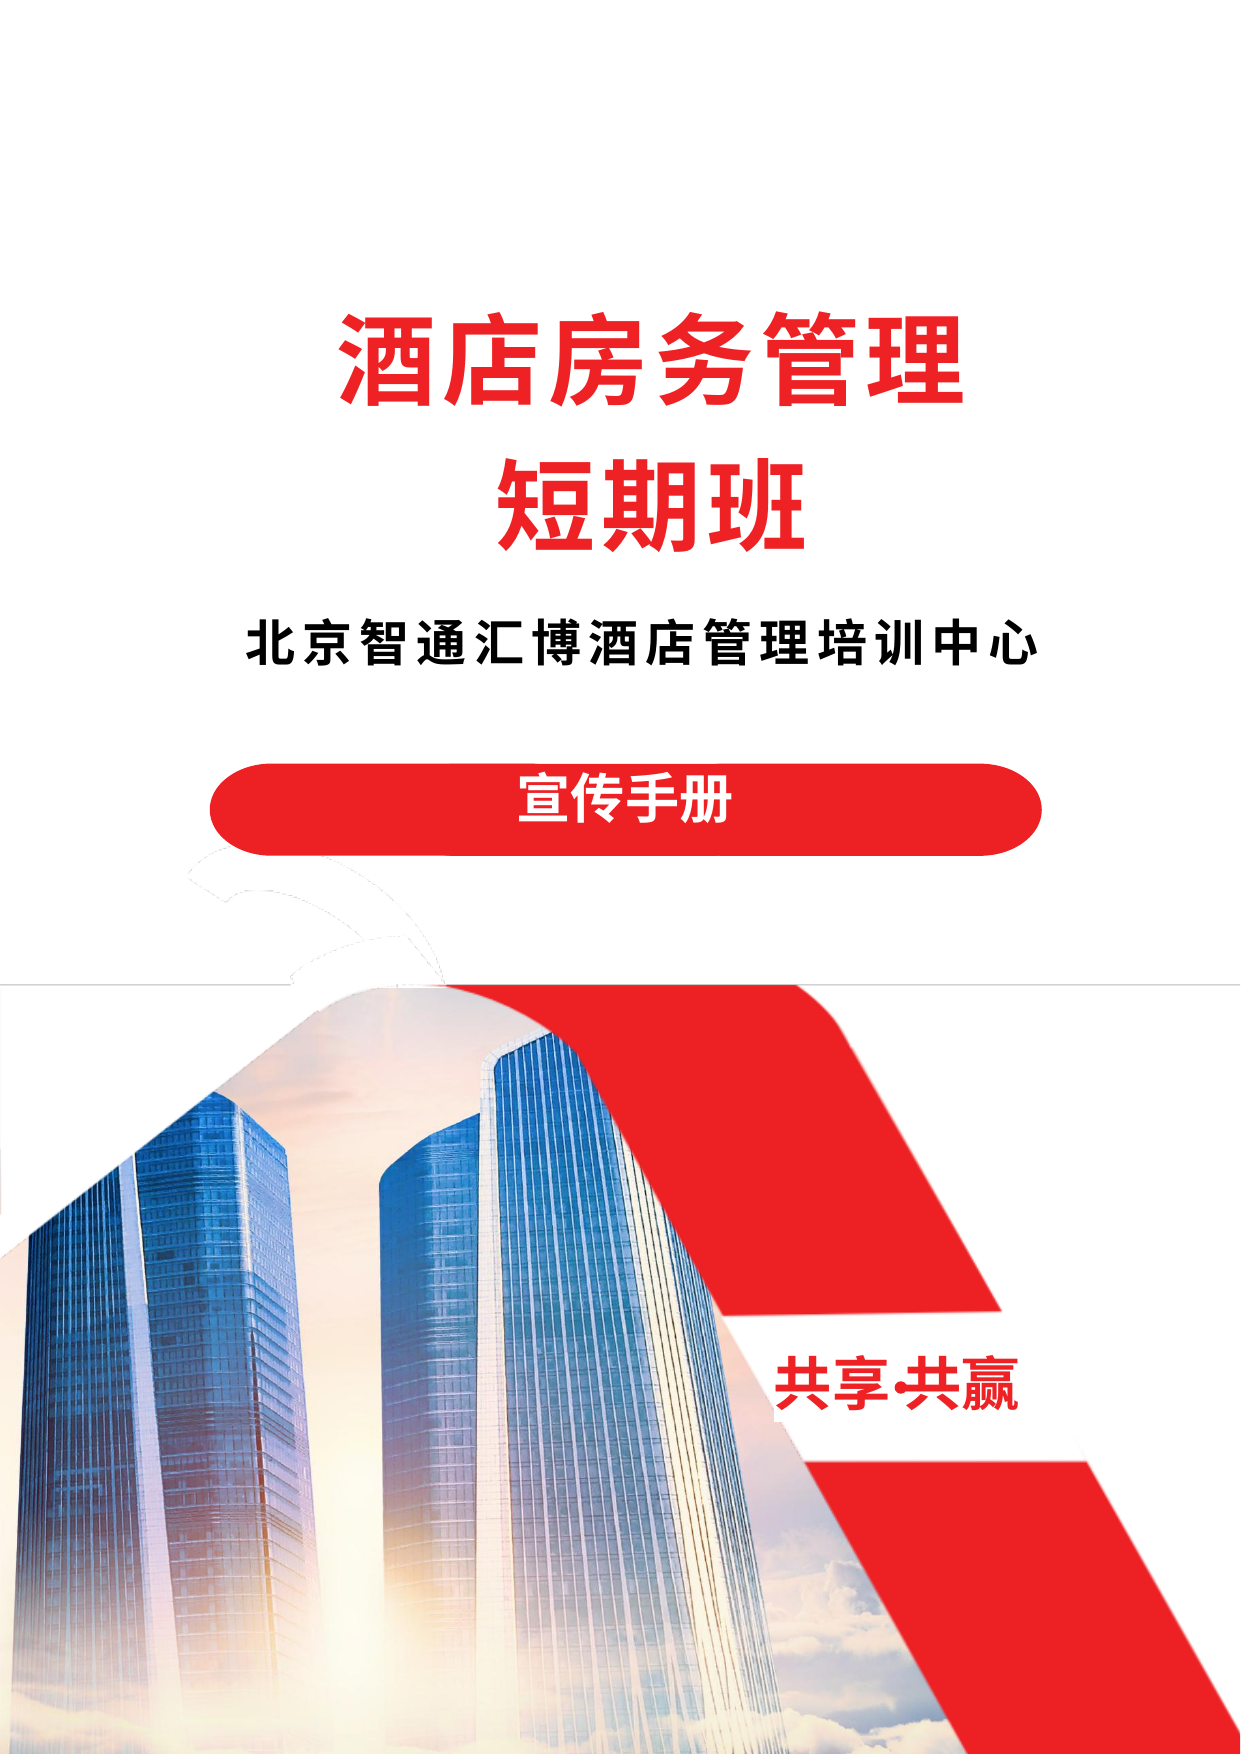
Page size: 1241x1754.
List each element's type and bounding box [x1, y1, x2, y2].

picture [0, 844, 1241, 1754]
